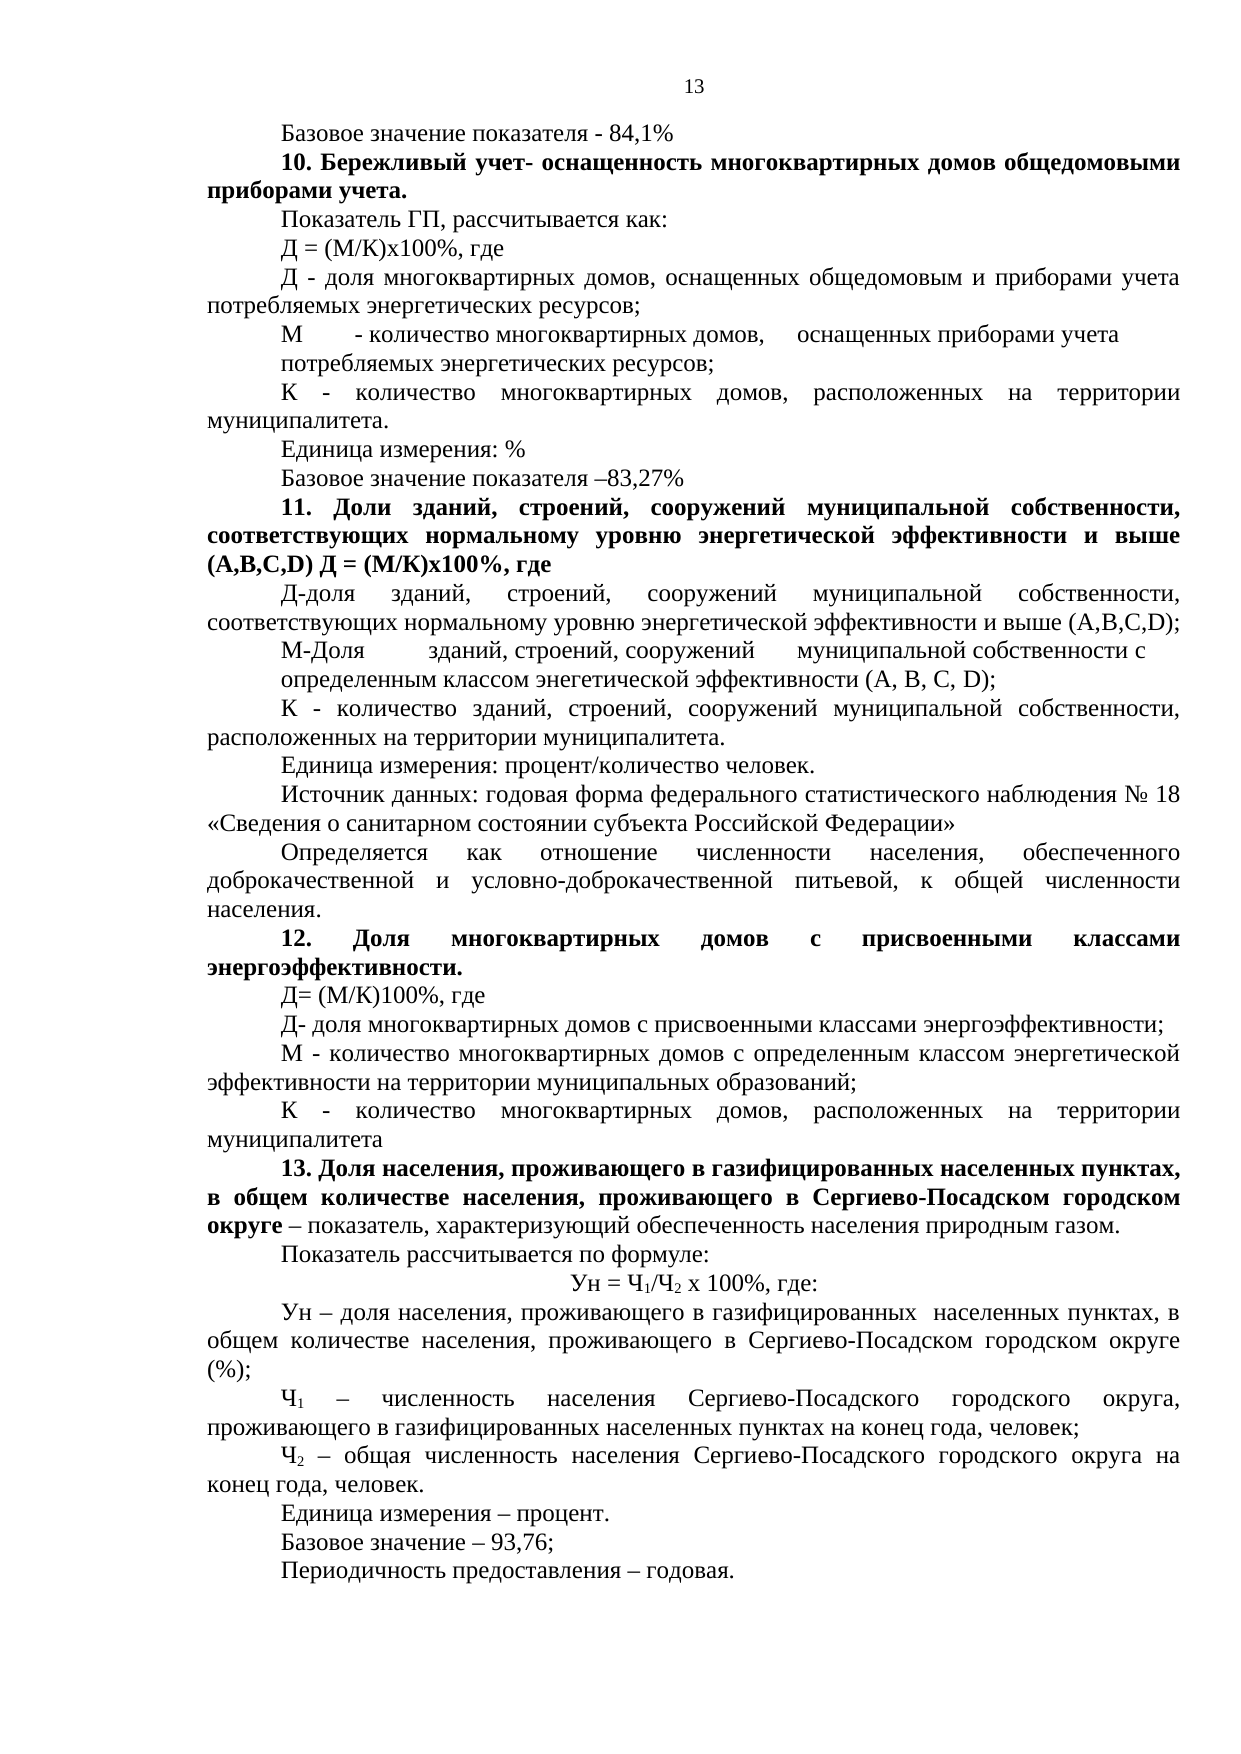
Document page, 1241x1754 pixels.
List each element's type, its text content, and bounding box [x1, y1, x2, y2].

text Единица измерения: процент/количество человек. [207, 751, 1181, 779]
text К - количество зданий, строений, сооружений муниципальной собственности, расположенных на территории муниципалитета. [207, 693, 1181, 751]
text Д= (М/К)100%, где [207, 981, 1181, 1009]
text М-Доля зданий, строений, сооружений муниципальной собственности с [207, 636, 1181, 664]
text Д = (М/К)х100%, где [207, 233, 1181, 262]
text Базовое значение показателя - 84,1% [207, 118, 1181, 147]
text М - количество многоквартирных домов, оснащенных приборами учета [207, 319, 1181, 348]
text Показатель рассчитывается по формуле: [207, 1239, 1181, 1268]
text Показатель ГП, рассчитывается как: [207, 204, 1181, 233]
text М - количество многоквартирных домов с определенным классом энергетической эффективности на территории муниципальных образований; [207, 1038, 1181, 1096]
text Единица измерения – процент. [207, 1498, 1181, 1527]
text К - количество многоквартирных домов, расположенных на территории муниципалитета [207, 1096, 1181, 1153]
text К - количество многоквартирных домов, расположенных на территории муниципалитета. [207, 377, 1181, 434]
text потребляемых энергетических ресурсов; [207, 348, 1181, 377]
text Д- доля многоквартирных домов с присвоенными классами энергоэффективности; [207, 1009, 1181, 1038]
text 13. Доля населения, проживающего в газифицированных населенных пунктах, в общем количестве населения, проживающего в Сергиево-Посадском городском округе – показатель, характеризующий обеспеченность населения природным газом. [207, 1153, 1181, 1239]
text Д - доля многоквартирных домов, оснащенных общедомовым и приборами учета потребляемых энергетических ресурсов; [207, 262, 1181, 319]
text 11. Доли зданий, строений, сооружений муниципальной собственности, соответствующих нормальному уровню энергетической эффективности и выше (А,В,С,D) Д = (М/К)х100%, где [207, 492, 1181, 578]
text Базовое значение – 93,76; [207, 1527, 1181, 1556]
text Ч2 – общая численность населения Сергиево-Посадского городского округа на конец года, человек. [207, 1441, 1181, 1498]
text Источник данных: годовая форма федерального статистического наблюдения № 18 «Сведения о санитарном состоянии субъекта Российской Федерации» [207, 779, 1181, 837]
text определенным классом энегетической эффективности (А, В, С, D); [207, 664, 1181, 693]
text Ун – доля населения, проживающего в газифицированных населенных пунктах, в общем количестве населения, проживающего в Сергиево-Посадском городском округе (%); [207, 1297, 1181, 1383]
text Ун = Ч1/Ч2 х 100%, где: [207, 1268, 1181, 1297]
text 12. Доля многоквартирных домов с присвоенными классами энергоэффективности. [207, 923, 1181, 981]
text Периодичность предоставления – годовая. [207, 1556, 1181, 1584]
text Д-доля зданий, строений, сооружений муниципальной собственности, соответствующих нормальному уровню энергетической эффективности и выше (А,В,С,D); [207, 578, 1181, 636]
text Базовое значение показателя –83,27% [207, 463, 1181, 492]
text Единица измерения: % [207, 434, 1181, 463]
text Ч1 – численность населения Сергиево-Посадского городского округа, проживающего в газифицированных населенных пунктах на конец года, человек; [207, 1383, 1181, 1441]
text Определяется как отношение численности населения, обеспеченного доброкачественной и условно-доброкачественной питьевой, к общей численности населения. [207, 837, 1181, 923]
text 10. Бережливый учет- оснащенность многоквартирных домов общедомовыми приборами учета. [207, 147, 1181, 204]
